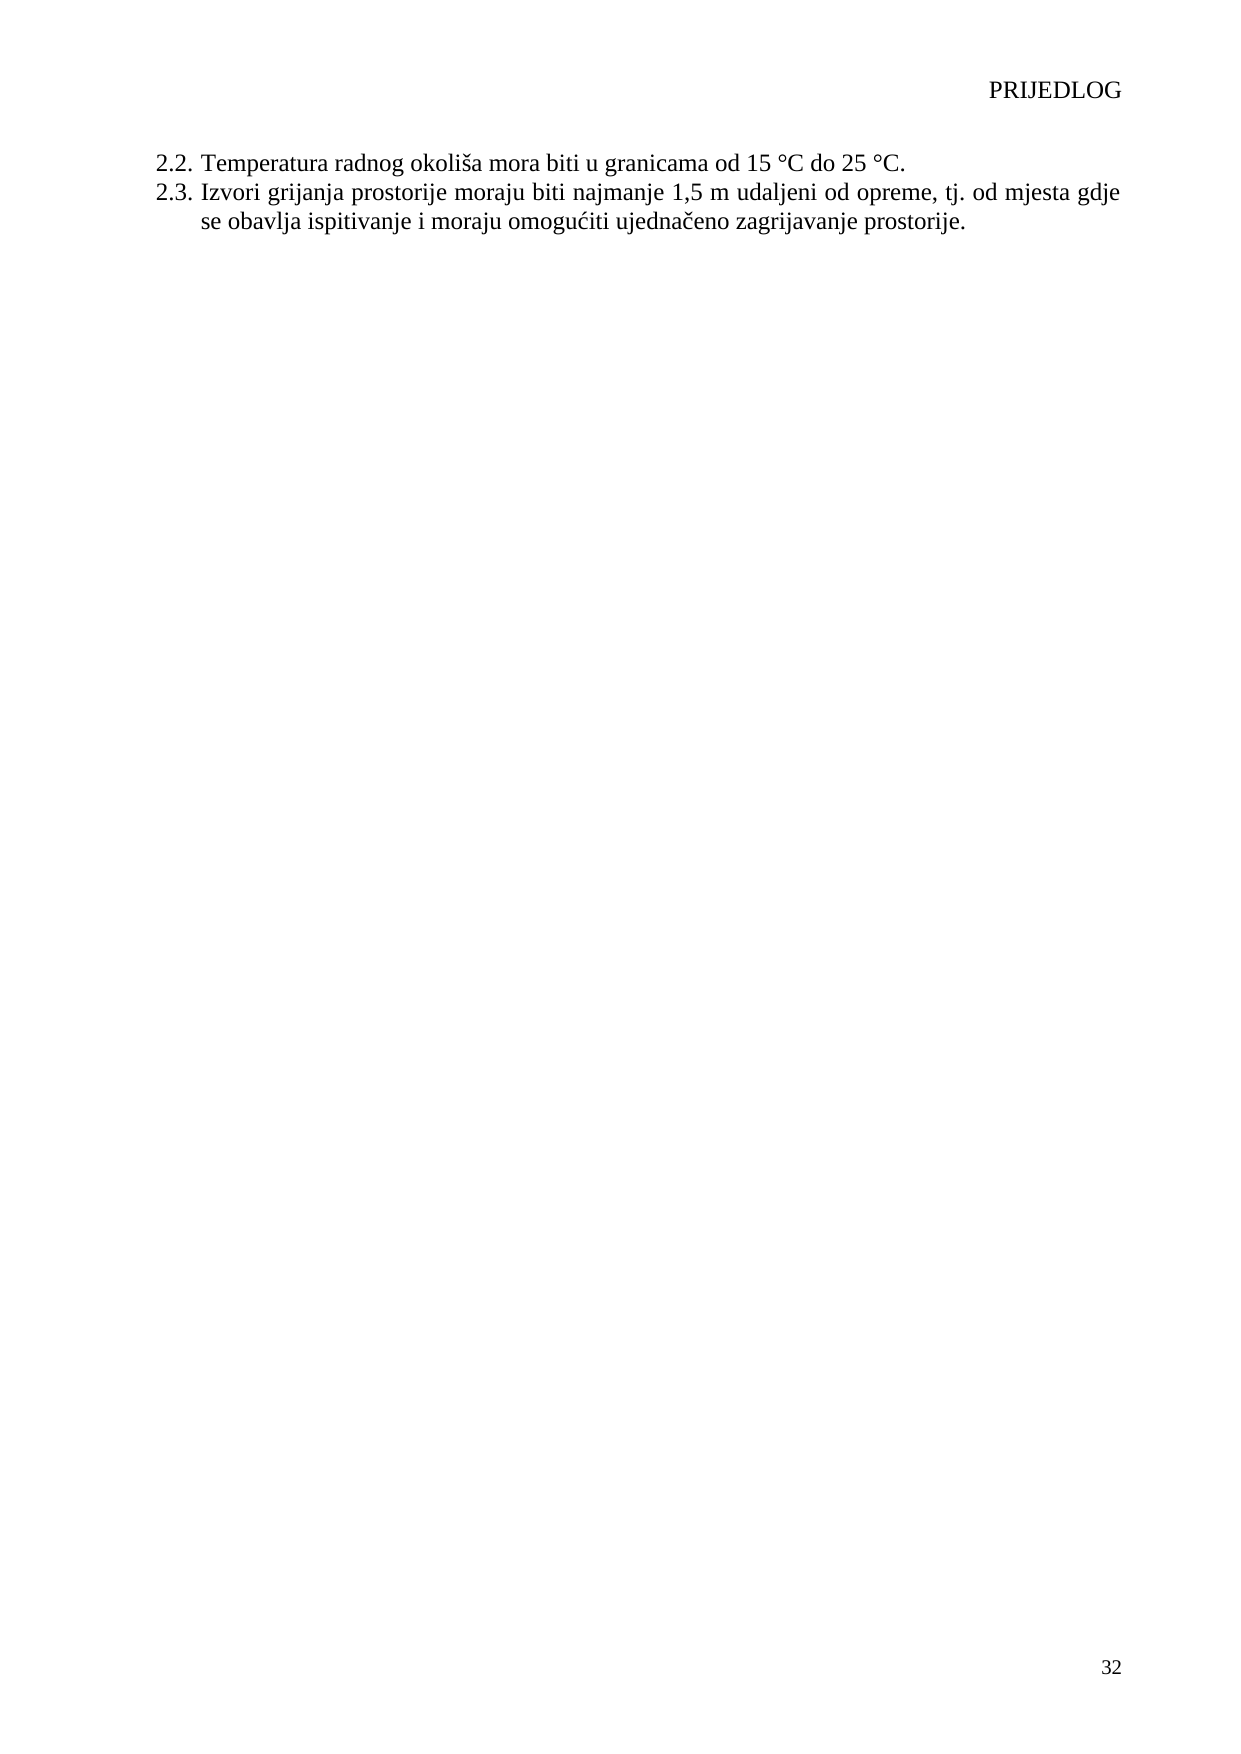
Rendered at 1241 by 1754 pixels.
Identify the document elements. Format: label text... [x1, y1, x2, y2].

list Temperatura radnog okoliša mora biti u granicama od 15 °C do 25 °C. [156, 148, 1122, 177]
list Izvori grijanja prostorije moraju biti najmanje 1,5 m udaljeni od opreme, tj. od mjesta gdje se obavlja ispitivanje i moraju omogućiti ujednačeno zagrijavanje prostorije. [156, 177, 1122, 234]
